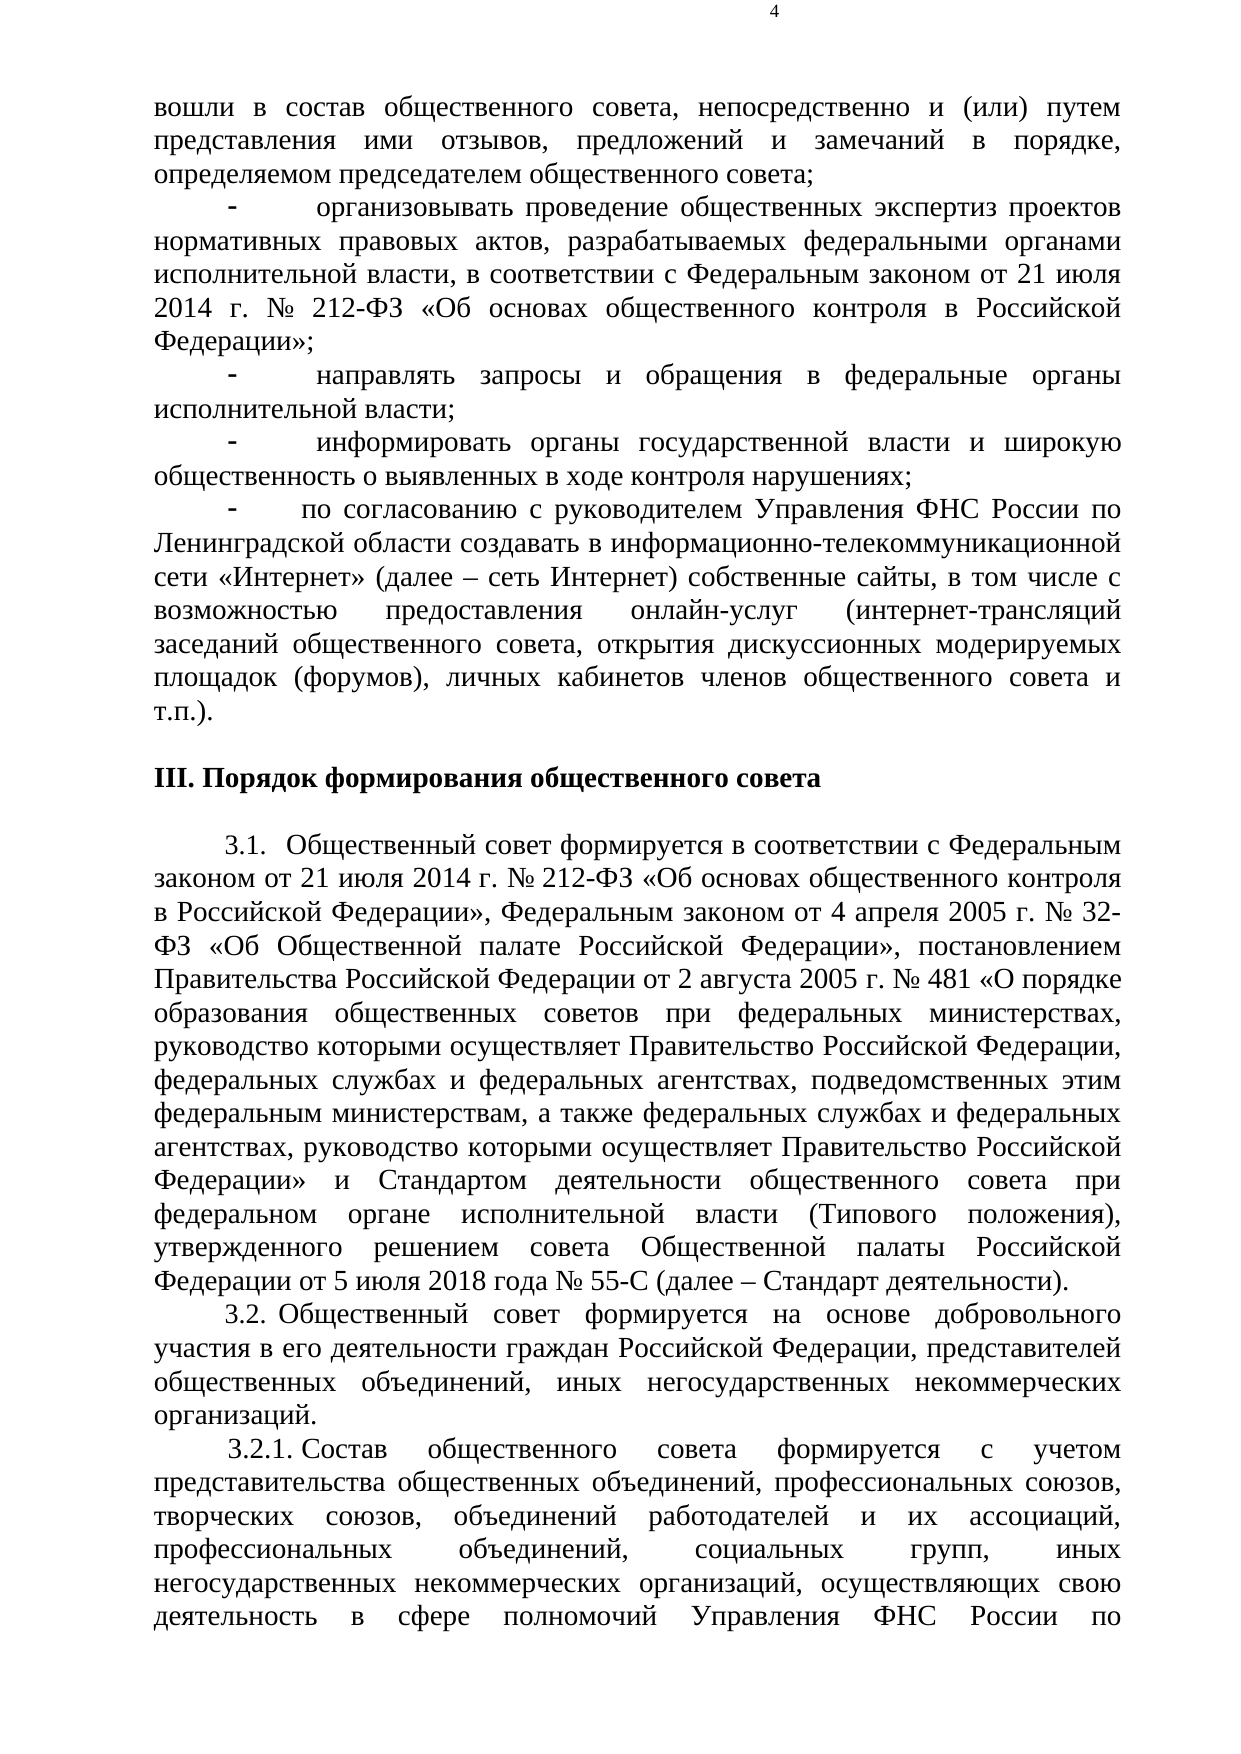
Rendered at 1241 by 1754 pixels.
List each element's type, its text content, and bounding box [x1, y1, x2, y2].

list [153, 1431, 1122, 1632]
list Общественный совет формируется в соответствии с Федеральным законом от 21 июля 2014 г. № 212-ФЗ «Об основах общественного контроля в Российской Федерации», Федеральным законом от 4 апреля 2005 г. № 32-ФЗ «Об Общественной палате Российской Федерации», постановлением Правительства Российской Федерации от 2 августа 2005 г. № 481 «О порядке образования общественных советов при федеральных министерствах, руководство которыми осуществляет Правительство Российской Федерации, федеральных службах и федеральных агентствах, подведомственных этим федеральным министерствам, а также федеральных службах и федеральных агентствах, руководство которыми осуществляет Правительство Российской Федерации» и Стандартом деятельности общественного совета при федеральном органе исполнительной власти (Типового положения), утвержденного решением совета Общественной палаты Российской Федерации от 5 июля 2018 года № 55-С (далее – Стандарт деятельности). [153, 827, 1122, 1297]
list направлять запросы и обращения в федеральные органы исполнительной власти; [153, 357, 1122, 424]
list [153, 89, 1122, 189]
list организовывать проведение общественных экспертиз проектов нормативных правовых актов, разрабатываемых федеральными органами исполнительной власти, в соответствии с Федеральным законом от 21 июля 2014 г. № 212-ФЗ «Об основах общественного контроля в Российской Федерации»; [153, 189, 1122, 357]
text III. Порядок формирования общественного совета [153, 760, 1122, 793]
list информировать органы государственной власти и широкую общественность о выявленных в ходе контроля нарушениях; [153, 424, 1122, 491]
list Общественный совет формируется на основе добровольного участия в его деятельности граждан Российской Федерации, представителей общественных объединений, иных негосударственных некоммерческих организаций. [153, 1297, 1122, 1431]
list по согласованию с руководителем Управления ФНС России по Ленинградской области создавать в информационно-телекоммуникационной сети «Интернет» (далее – сеть Интернет) собственные сайты, в том числе с возможностью предоставления онлайн-услуг (интернет-трансляций заседаний общественного совета, открытия дискуссионных модерируемых площадок (форумов), личных кабинетов членов общественного совета и т.п.). [153, 491, 1122, 726]
